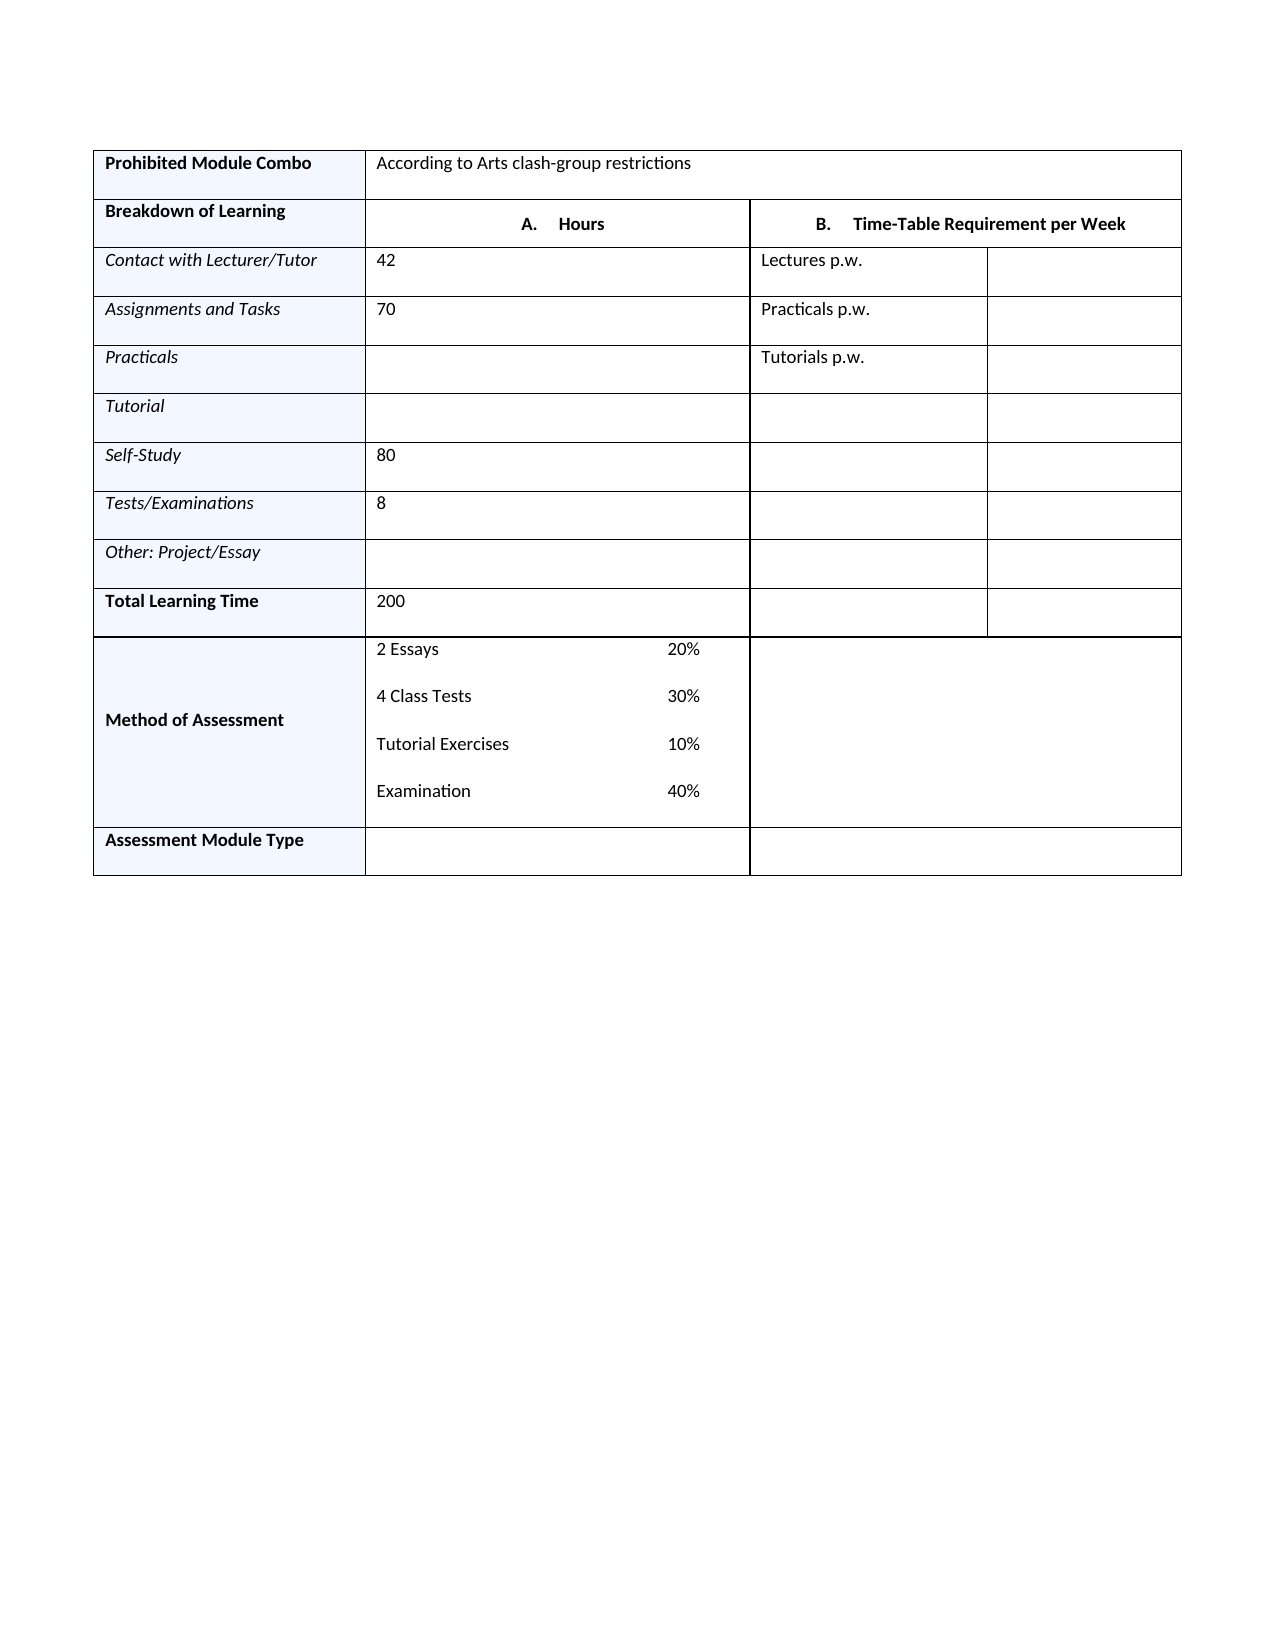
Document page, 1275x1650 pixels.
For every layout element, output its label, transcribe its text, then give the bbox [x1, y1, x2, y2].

table_cell According to Arts clash-group restrictions [366, 151, 1181, 199]
table_cell Time-Table Requirement per Week [751, 200, 1181, 247]
table_cell 42 [366, 248, 749, 296]
table_cell [751, 394, 987, 442]
table_cell Practicals [94, 346, 365, 393]
table_cell Tutorials p.w. [751, 346, 987, 393]
table_cell [366, 540, 749, 588]
table_cell Method of Assessment [94, 638, 365, 827]
table_cell [988, 492, 1181, 539]
table_cell 200 [366, 589, 749, 636]
table_cell Breakdown of Learning [94, 200, 365, 247]
table_cell Contact with Lecturer/Tutor [94, 248, 365, 296]
table_cell 70 [366, 297, 749, 344]
table_cell Self-Study [94, 443, 365, 491]
table_cell Tests/Examinations [94, 492, 365, 539]
table_cell [988, 248, 1181, 296]
table_cell [988, 589, 1181, 636]
table_cell [988, 346, 1181, 393]
table_cell Total Learning Time [94, 589, 365, 636]
table_cell [988, 394, 1181, 442]
table_cell [751, 828, 1181, 875]
table_cell Tutorial [94, 394, 365, 442]
table_cell [988, 540, 1181, 588]
table_cell Assignments and Tasks [94, 297, 365, 344]
table_cell [988, 297, 1181, 344]
table_cell 80 [366, 443, 749, 491]
table_cell [751, 443, 987, 491]
table_cell 20% 30% 10% 40% [656, 638, 749, 827]
table_cell [366, 828, 749, 875]
table_cell [751, 540, 987, 588]
table_cell [366, 394, 749, 442]
table_cell Lectures p.w. [751, 248, 987, 296]
table_cell Practicals p.w. [751, 297, 987, 344]
table_cell [366, 346, 749, 393]
table_cell Prohibited Module Combo [94, 151, 365, 199]
table_cell [751, 638, 1181, 827]
table_cell 2 Essays 4 Class Tests Tutorial Exercises Examination [366, 638, 656, 827]
table_cell [751, 589, 987, 636]
table_cell 8 [366, 492, 749, 539]
table_cell Hours [366, 200, 749, 247]
table_cell [988, 443, 1181, 491]
table_cell Assessment Module Type [94, 828, 365, 875]
table_cell [751, 492, 987, 539]
table_cell Other: Project/Essay [94, 540, 365, 588]
